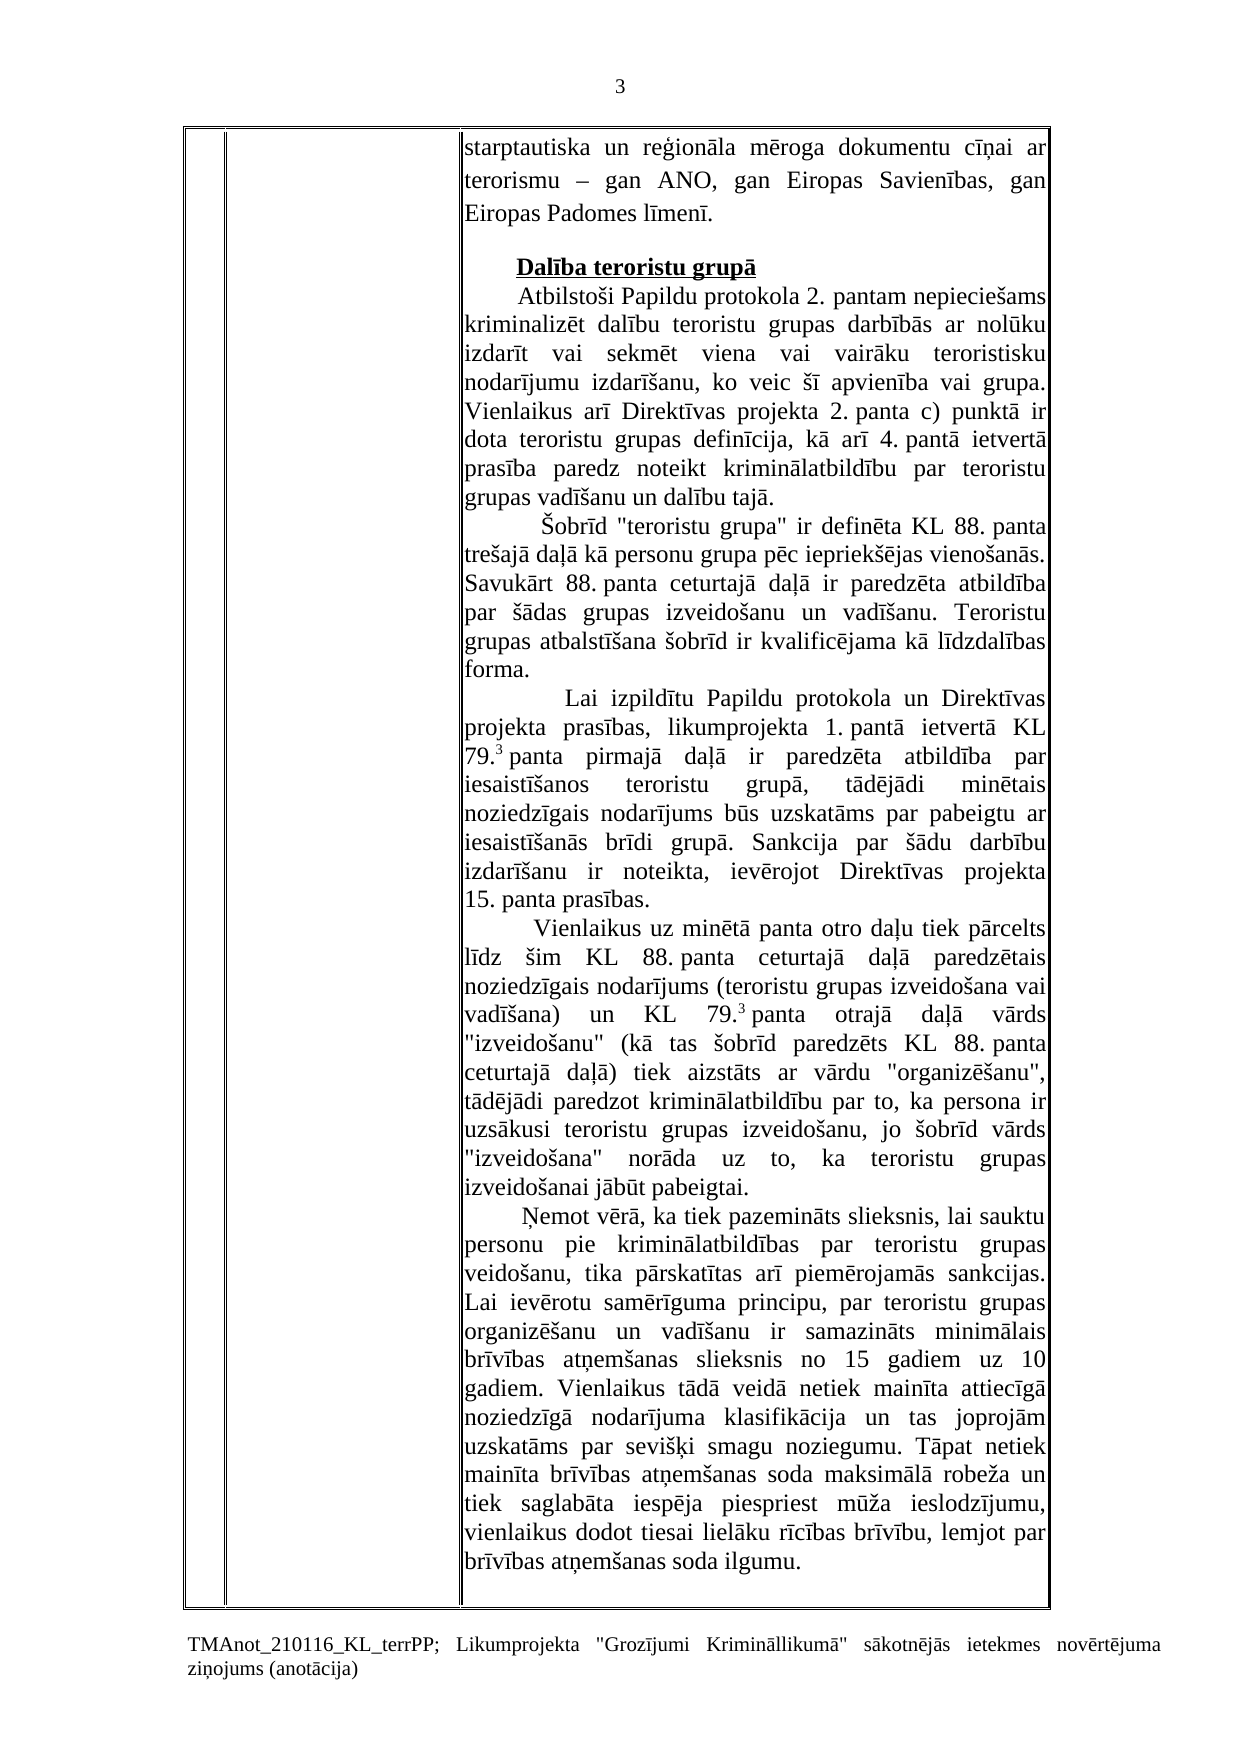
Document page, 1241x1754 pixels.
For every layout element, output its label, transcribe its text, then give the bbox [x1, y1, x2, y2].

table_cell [461, 129, 1048, 1606]
table_cell 2. [186, 129, 226, 1606]
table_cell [226, 127, 461, 1606]
